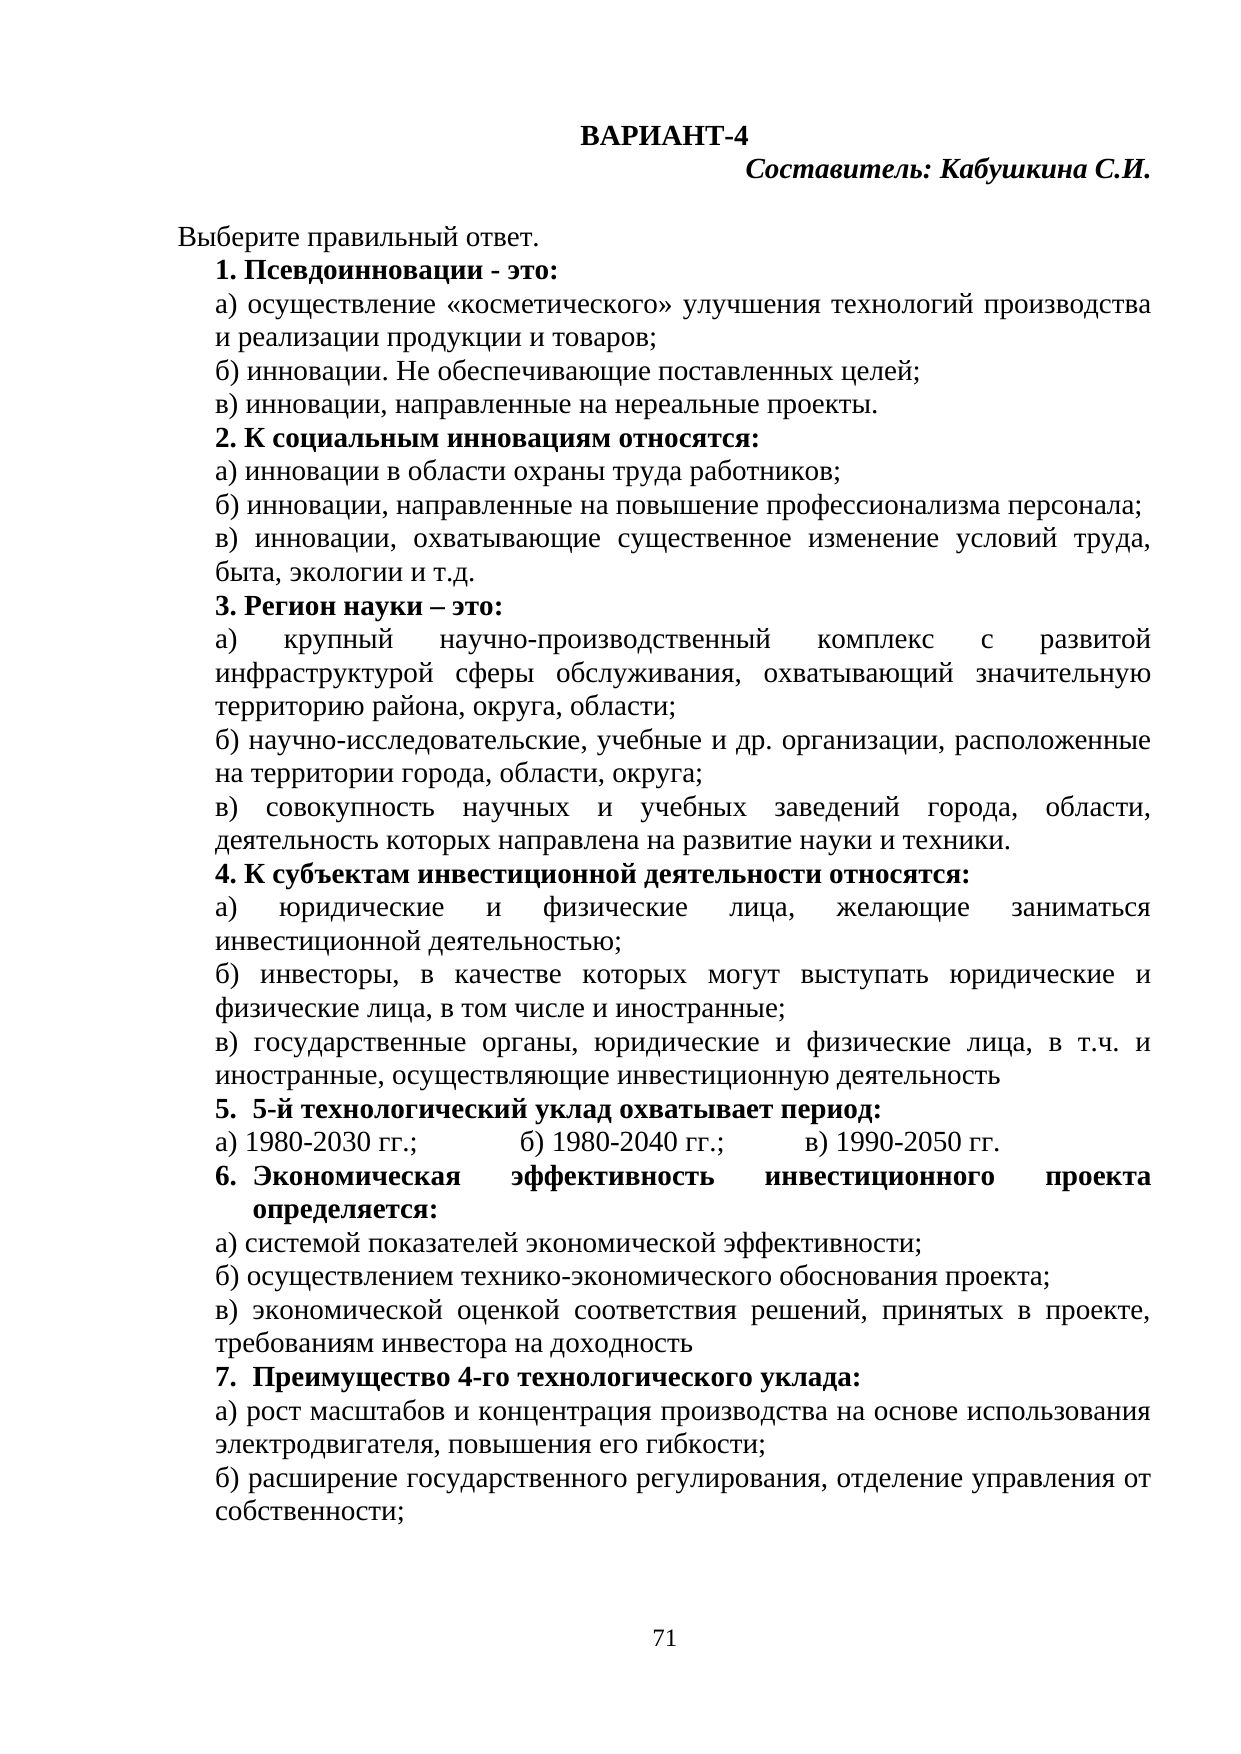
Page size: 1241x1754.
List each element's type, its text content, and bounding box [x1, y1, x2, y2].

list Экономическая эффективность инвестиционного проекта определяется: [215, 1158, 1152, 1225]
text в) экономической оценкой соответствия решений, принятых в проекте, требованиям инвестора на доходность [215, 1292, 1152, 1359]
text б) научно-исследовательские, учебные и др. организации, расположенные на территории города, области, округа; [215, 722, 1152, 789]
text б) осуществлением технико-экономического обоснования проекта; [215, 1258, 1152, 1292]
text Составитель: Кабушкина С.И. [177, 152, 1152, 185]
text 4. К субъектам инвестиционной деятельности относятся: [215, 856, 1152, 889]
text а) юридические и физические лица, желающие заниматься инвестиционной деятельностью; [215, 889, 1152, 957]
text б) расширение государственного регулирования, отделение управления от собственности; [215, 1460, 1152, 1527]
text 3. Регион науки – это: [215, 588, 1152, 621]
text а) 1980-2030 гг.; б) 1980-2040 гг.; в) 1990-2050 гг. [215, 1124, 1152, 1158]
text а) осуществление «косметического» улучшения технологий производства и реализации продукции и товаров; [215, 286, 1152, 353]
text в) совокупность научных и учебных заведений города, области, деятельность которых направлена на развитие науки и техники. [215, 789, 1152, 856]
text б) инновации. Не обеспечивающие поставленных целей; [215, 353, 1152, 386]
list Преимущество 4-го технологического уклада: [215, 1359, 1152, 1393]
text в) инновации, направленные на нереальные проекты. [215, 386, 1152, 420]
text ВАРИАНТ-4 [177, 118, 1152, 152]
text в) государственные органы, юридические и физические лица, в т.ч. и иностранные, осуществляющие инвестиционную деятельность [215, 1024, 1152, 1091]
text а) инновации в области охраны труда работников; [215, 453, 1152, 487]
text а) рост масштабов и концентрация производства на основе использования электродвигателя, повышения его гибкости; [215, 1393, 1152, 1460]
text 2. К социальным инновациям относятся: [215, 420, 1152, 453]
text б) инновации, направленные на повышение профессионализма персонала; [215, 487, 1152, 521]
text б) инвесторы, в качестве которых могут выступать юридические и физические лица, в том числе и иностранные; [215, 957, 1152, 1024]
text в) инновации, охватывающие существенное изменение условий труда, быта, экологии и т.д. [215, 521, 1152, 588]
text 1. Псевдоинновации - это: [215, 252, 1152, 286]
list 5-й технологический уклад охватывает период: [215, 1091, 1152, 1124]
text а) крупный научно-производственный комплекс с развитой инфраструктурой сферы обслуживания, охватывающий значительную территорию района, округа, области; [215, 621, 1152, 722]
text а) системой показателей экономической эффективности; [215, 1225, 1152, 1258]
text Выберите правильный ответ. [177, 219, 1152, 252]
